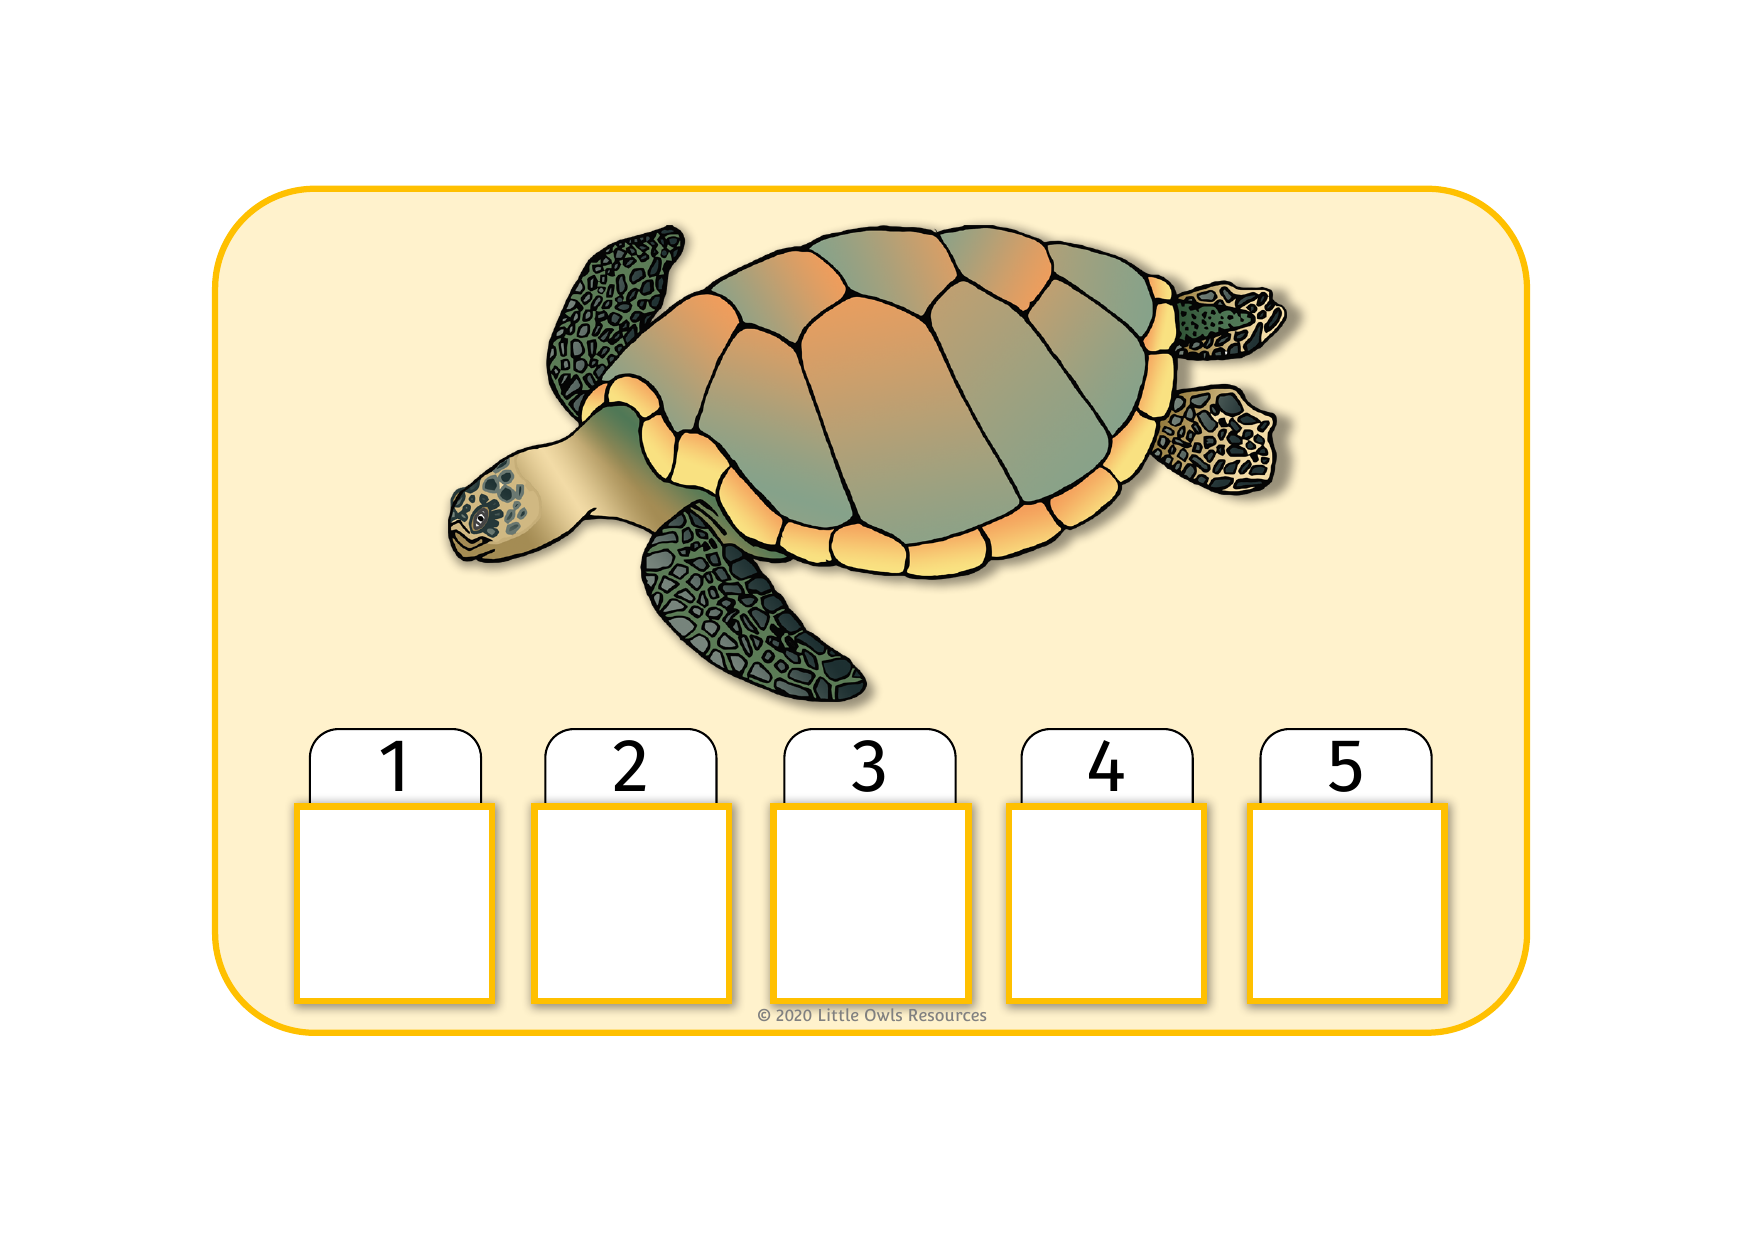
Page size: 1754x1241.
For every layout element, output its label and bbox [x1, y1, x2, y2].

picture [448, 225, 1287, 702]
